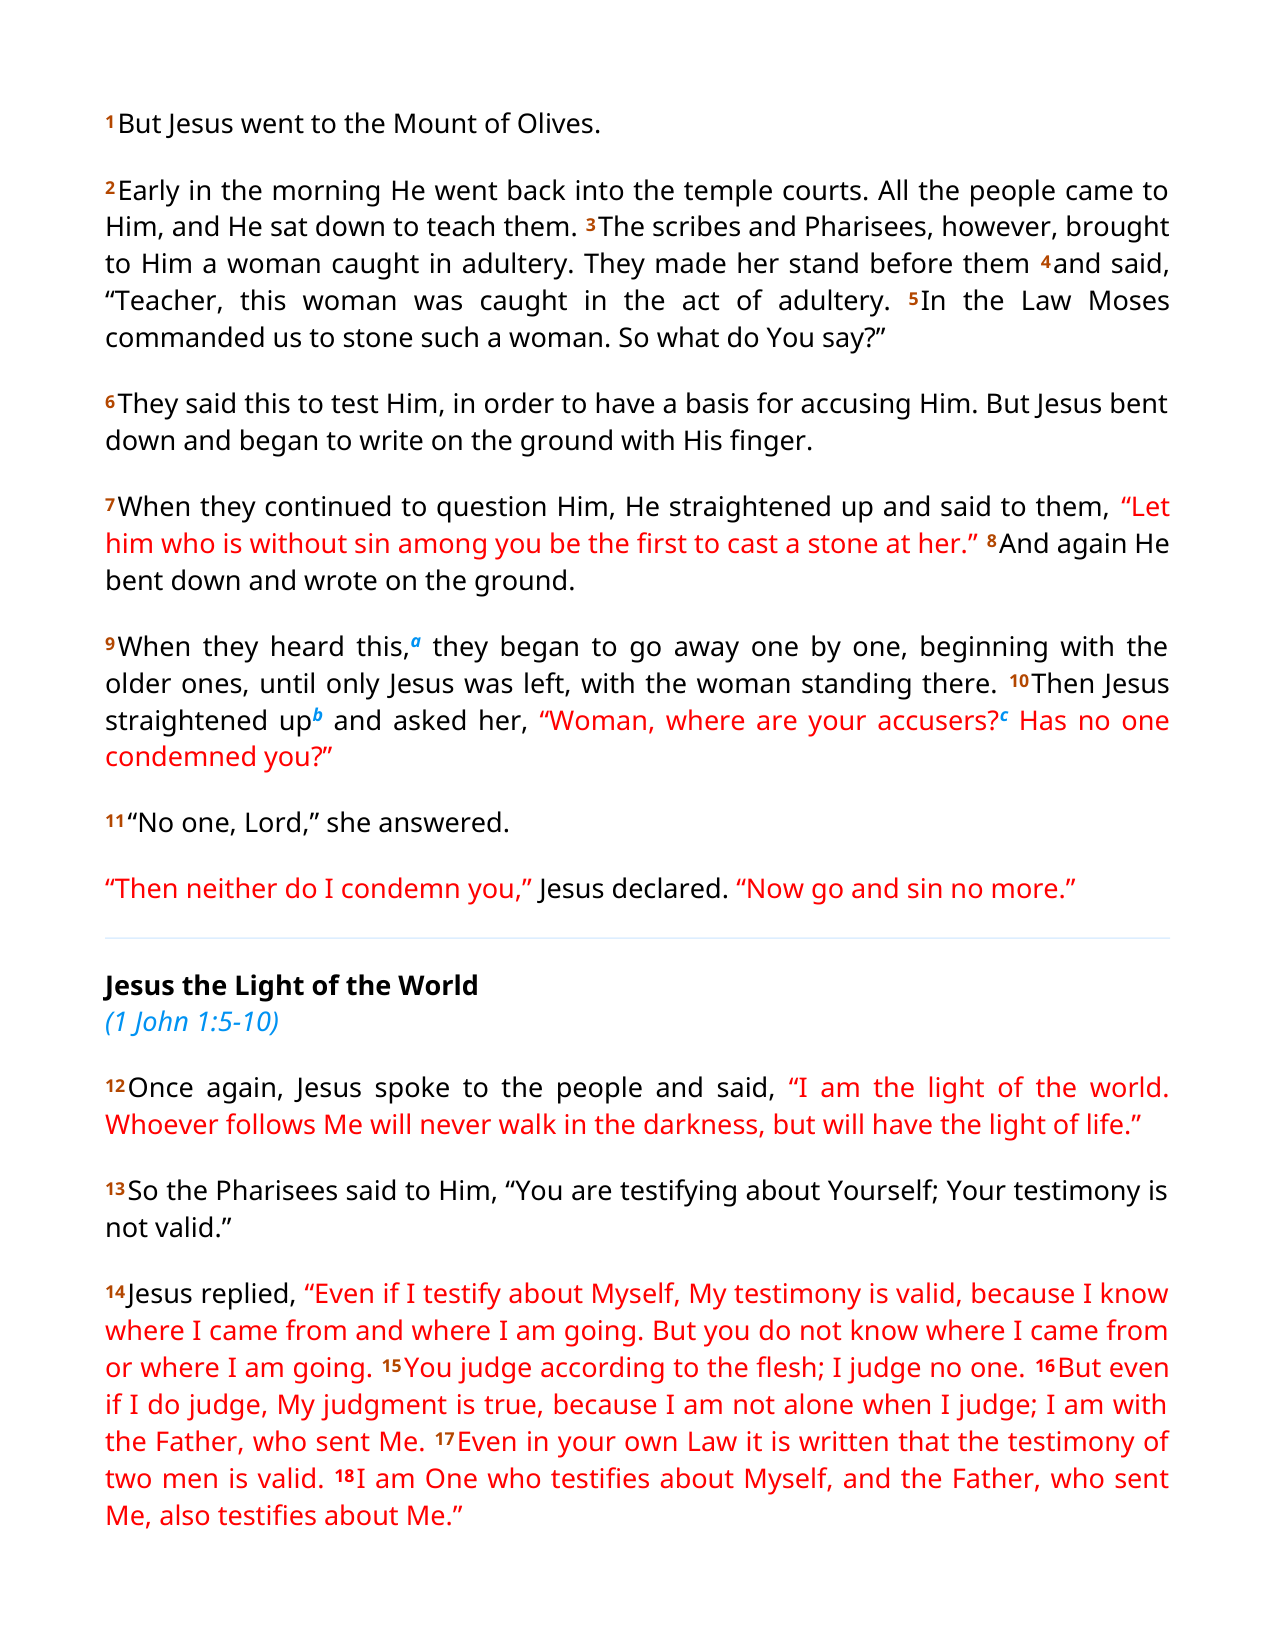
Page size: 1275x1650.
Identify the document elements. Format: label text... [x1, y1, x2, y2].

text 7 When they continued to question Him, He straightened up and said to them, “Let him who is without sin among you be the first to cast a stone at her.” 8 And again He bent down and wrote on the ground. [105, 487, 1170, 598]
text 14 Jesus replied, “Even if I testify about Myself, My testimony is valid, because I know where I came from and where I am going. But you do not know where I came from or where I am going. 15 You judge according to the flesh; I judge no one. 16 But even if I do judge, My judgment is true, because I am not alone when I judge; I am with the Father, who sent Me. 17 Even in your own Law it is written that the testimony of two men is valid. 18 I am One who testifies about Myself, and the Father, who sent Me, also testifies about Me.” [105, 1275, 1170, 1533]
text 13 So the Pharisees said to Him, “You are testifying about Yourself; Your testimony is not valid.” [105, 1172, 1170, 1246]
text “Then neither do I condemn you,” Jesus declared. “Now go and sin no more.” [105, 870, 1170, 907]
text 11 “No one, Lord,” she answered. [105, 804, 1170, 841]
text 9 When they heard this,a they began to go away one by one, beginning with the older ones, until only Jesus was left, with the woman standing there. 10 Then Jesus straightened upb and asked her, “Woman, where are your accusers?c Has no one condemned you?” [105, 627, 1170, 775]
text 2 Early in the morning He went back into the temple courts. All the people came to Him, and He sat down to teach them. 3 The scribes and Pharisees, however, brought to Him a woman caught in adultery. They made her stand before them 4 and said, “Teacher, this woman was caught in the act of adultery. 5 In the Law Moses commanded us to stone such a woman. So what do You say?” [105, 171, 1170, 355]
text 12 Once again, Jesus spoke to the people and said, “I am the light of the world. Whoever follows Me will never walk in the darkness, but will have the light of life.” [105, 1069, 1170, 1143]
text 1 But Jesus went to the Mount of Olives. [105, 105, 1170, 142]
text Jesus the Light of the World (1 John 1:5-10) [105, 966, 1170, 1040]
text 6 They said this to test Him, in order to have a basis for accusing Him. But Jesus bent down and began to write on the ground with His finger. [105, 384, 1170, 458]
